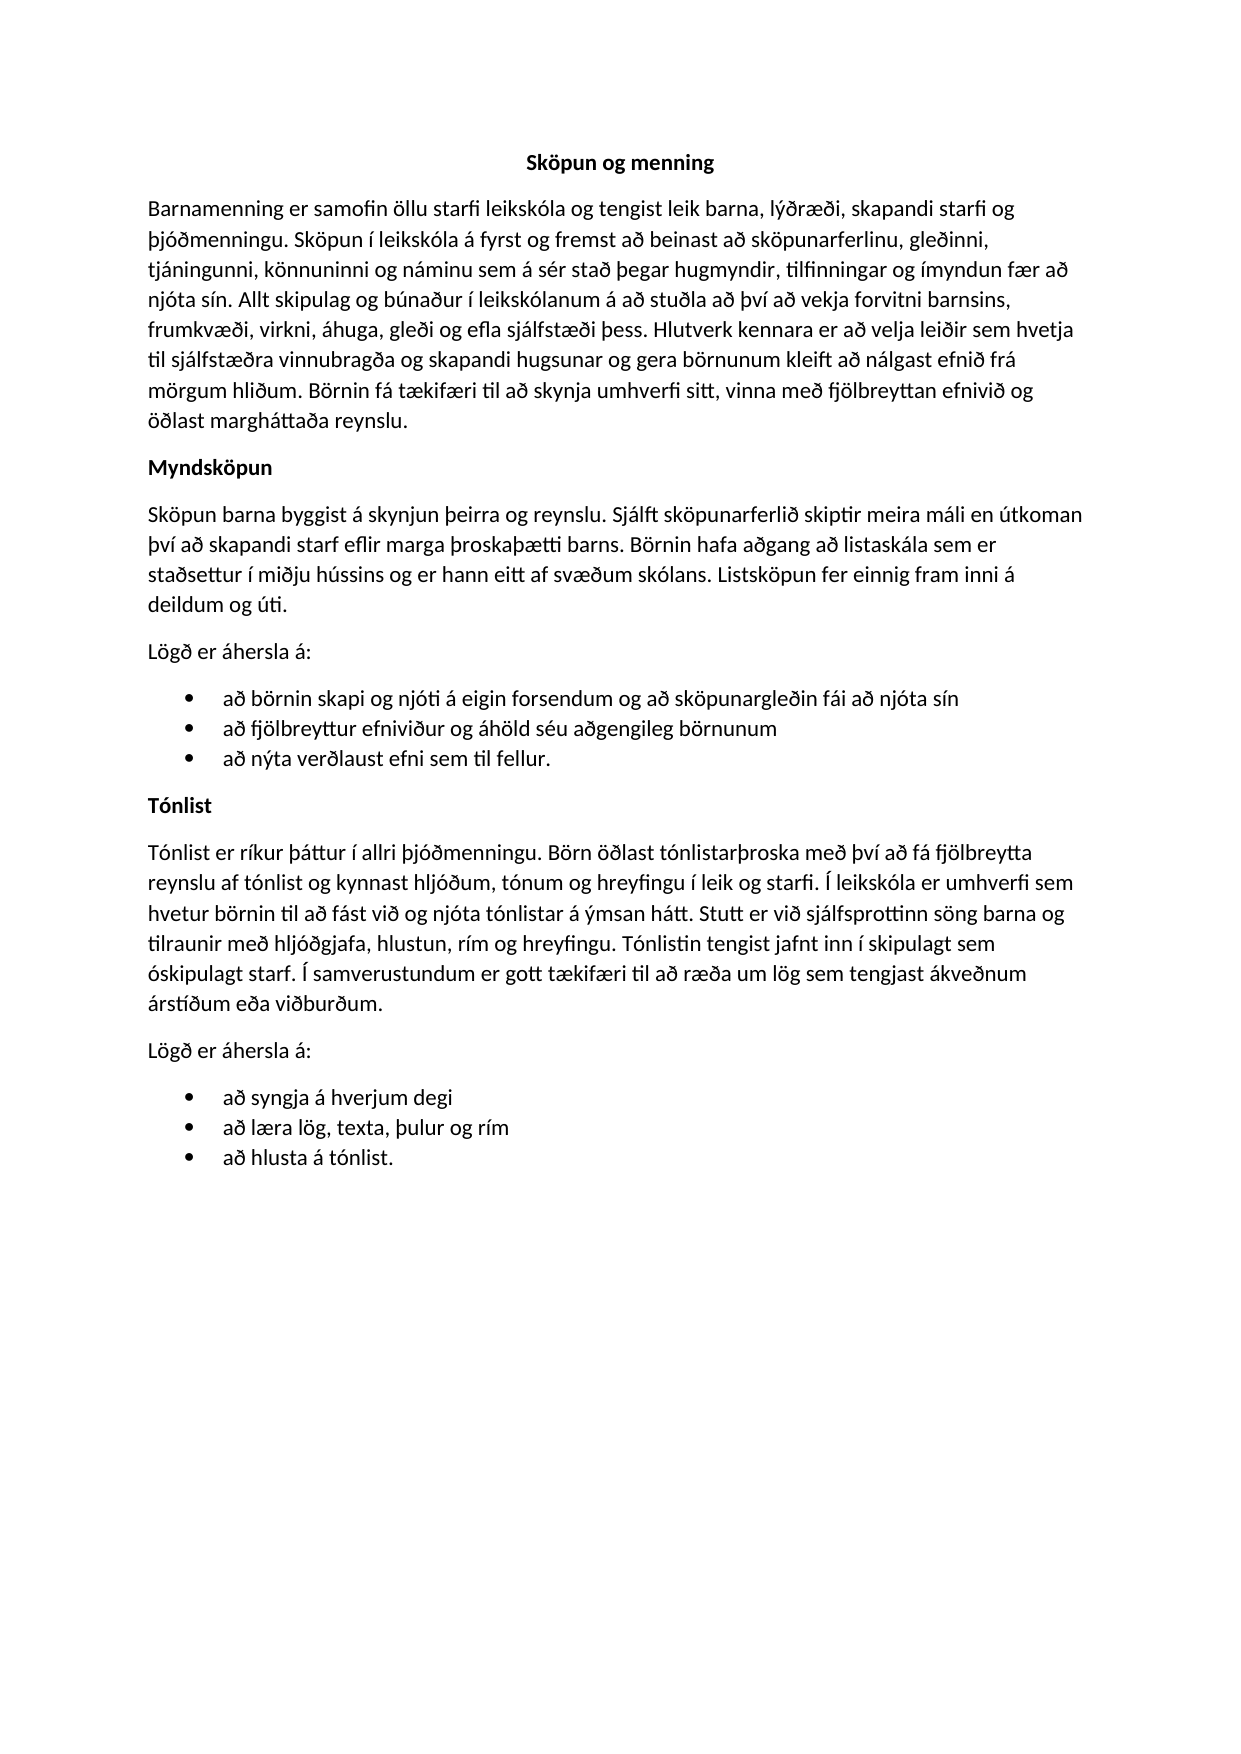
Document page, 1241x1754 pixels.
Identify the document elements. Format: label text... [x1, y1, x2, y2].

list að fjölbreyttur efniviður og áhöld séu aðgengileg börnunum [185, 714, 1093, 742]
text Tónlist er ríkur þáttur í allri þjóðmenningu. Börn öðlast tónlistarþroska með því að fá fjölbreytta reynslu af tónlist og kynnast hljóðum, tónum og hreyfingu í leik og starfi. Í leikskóla er umhverfi sem hvetur börnin til að fást við og njóta tónlistar á ýmsan hátt. Stutt er við sjálfsprottinn söng barna og tilraunir með hljóðgjafa, hlustun, rím og hreyfingu. Tónlistin tengist jafnt inn í skipulagt sem óskipulagt starf. Í samverustundum er gott tækifæri til að ræða um lög sem tengjast ákveðnum árstíðum eða viðburðum. [148, 838, 1093, 1017]
text Sköpun barna byggist á skynjun þeirra og reynslu. Sjálft sköpunarferlið skiptir meira máli en útkoman því að skapandi starf eflir marga þroskaþætti barns. Börnin hafa aðgang að listaskála sem er staðsettur í miðju hússins og er hann eitt af svæðum skólans. Listsköpun fer einnig fram inni á deildum og úti. [148, 500, 1093, 618]
text Tónlist [148, 791, 1093, 819]
text Barnamenning er samofin öllu starfi leikskóla og tengist leik barna, lýðræði, skapandi starfi og þjóðmenningu. Sköpun í leikskóla á fyrst og fremst að beinast að sköpunarferlinu, gleðinni, tjáningunni, könnuninni og náminu sem á sér stað þegar hugmyndir, tilfinningar og ímyndun fær að njóta sín. Allt skipulag og búnaður í leikskólanum á að stuðla að því að vekja forvitni barnsins, frumkvæði, virkni, áhuga, gleði og efla sjálfstæði þess. Hlutverk kennara er að velja leiðir sem hvetja til sjálfstæðra vinnubragða og skapandi hugsunar og gera börnunum kleift að nálgast efnið frá mörgum hliðum. Börnin fá tækifæri til að skynja umhverfi sitt, vinna með fjölbreyttan efnivið og öðlast margháttaða reynslu. [148, 194, 1093, 434]
text Myndsköpun [148, 453, 1093, 481]
list að nýta verðlaust efni sem til fellur. [185, 744, 1093, 772]
list að læra lög, texta, þulur og rím [185, 1113, 1093, 1141]
list að syngja á hverjum degi [185, 1083, 1093, 1111]
text Sköpun og menning [148, 148, 1093, 176]
text Lögð er áhersla á: [148, 637, 1093, 665]
list að hlusta á tónlist. [185, 1143, 1093, 1171]
list að börnin skapi og njóti á eigin forsendum og að sköpunargleðin fái að njóta sín [185, 684, 1093, 712]
text Lögð er áhersla á: [148, 1036, 1093, 1064]
